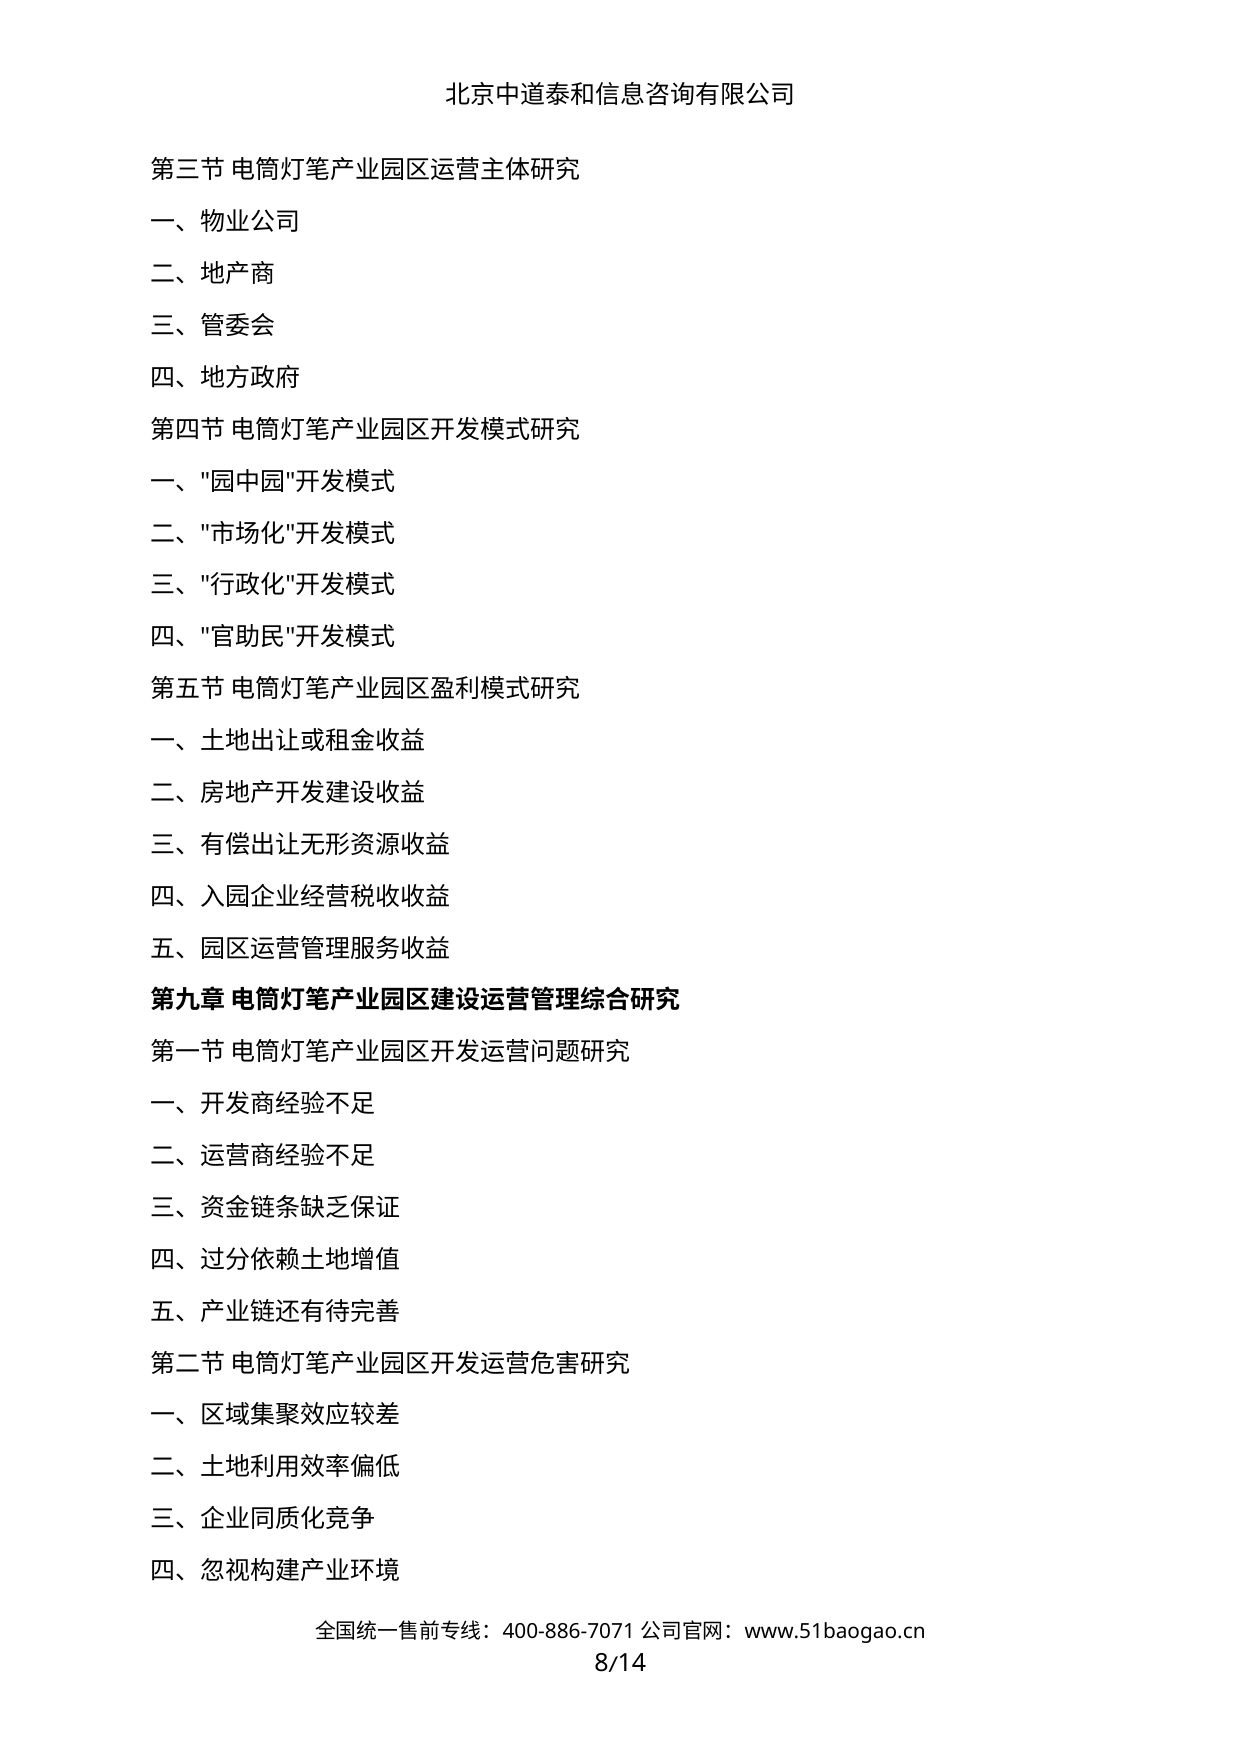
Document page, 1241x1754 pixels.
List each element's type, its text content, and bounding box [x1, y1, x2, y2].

text 第四节 电筒灯笔产业园区开发模式研究 [150, 409, 1090, 446]
text 一、开发商经验不足 [150, 1084, 1090, 1120]
text 四、忽视构建产业环境 [150, 1551, 1090, 1587]
text 第九章 电筒灯笔产业园区建设运营管理综合研究 [150, 980, 1090, 1016]
text 第三节 电筒灯笔产业园区运营主体研究 [150, 150, 1090, 186]
text 第五节 电筒灯笔产业园区盈利模式研究 [150, 669, 1090, 705]
text 第一节 电筒灯笔产业园区开发运营问题研究 [150, 1032, 1090, 1068]
text 一、"园中园"开发模式 [150, 461, 1090, 497]
text 二、"市场化"开发模式 [150, 513, 1090, 549]
text 四、过分依赖土地增值 [150, 1239, 1090, 1276]
text 五、园区运营管理服务收益 [150, 928, 1090, 964]
text 二、房地产开发建设收益 [150, 772, 1090, 809]
text 一、土地出让或租金收益 [150, 721, 1090, 757]
text 四、地方政府 [150, 357, 1090, 394]
text 一、物业公司 [150, 202, 1090, 238]
text 四、"官助民"开发模式 [150, 617, 1090, 653]
text 三、企业同质化竞争 [150, 1499, 1090, 1535]
text 五、产业链还有待完善 [150, 1291, 1090, 1327]
text 三、"行政化"开发模式 [150, 565, 1090, 601]
text 第二节 电筒灯笔产业园区开发运营危害研究 [150, 1343, 1090, 1379]
text 一、区域集聚效应较差 [150, 1395, 1090, 1431]
text 三、管委会 [150, 306, 1090, 342]
text 四、入园企业经营税收收益 [150, 876, 1090, 912]
text 三、资金链条缺乏保证 [150, 1187, 1090, 1224]
text 二、土地利用效率偏低 [150, 1447, 1090, 1483]
text 三、有偿出让无形资源收益 [150, 824, 1090, 861]
text 二、运营商经验不足 [150, 1136, 1090, 1172]
text 二、地产商 [150, 254, 1090, 290]
